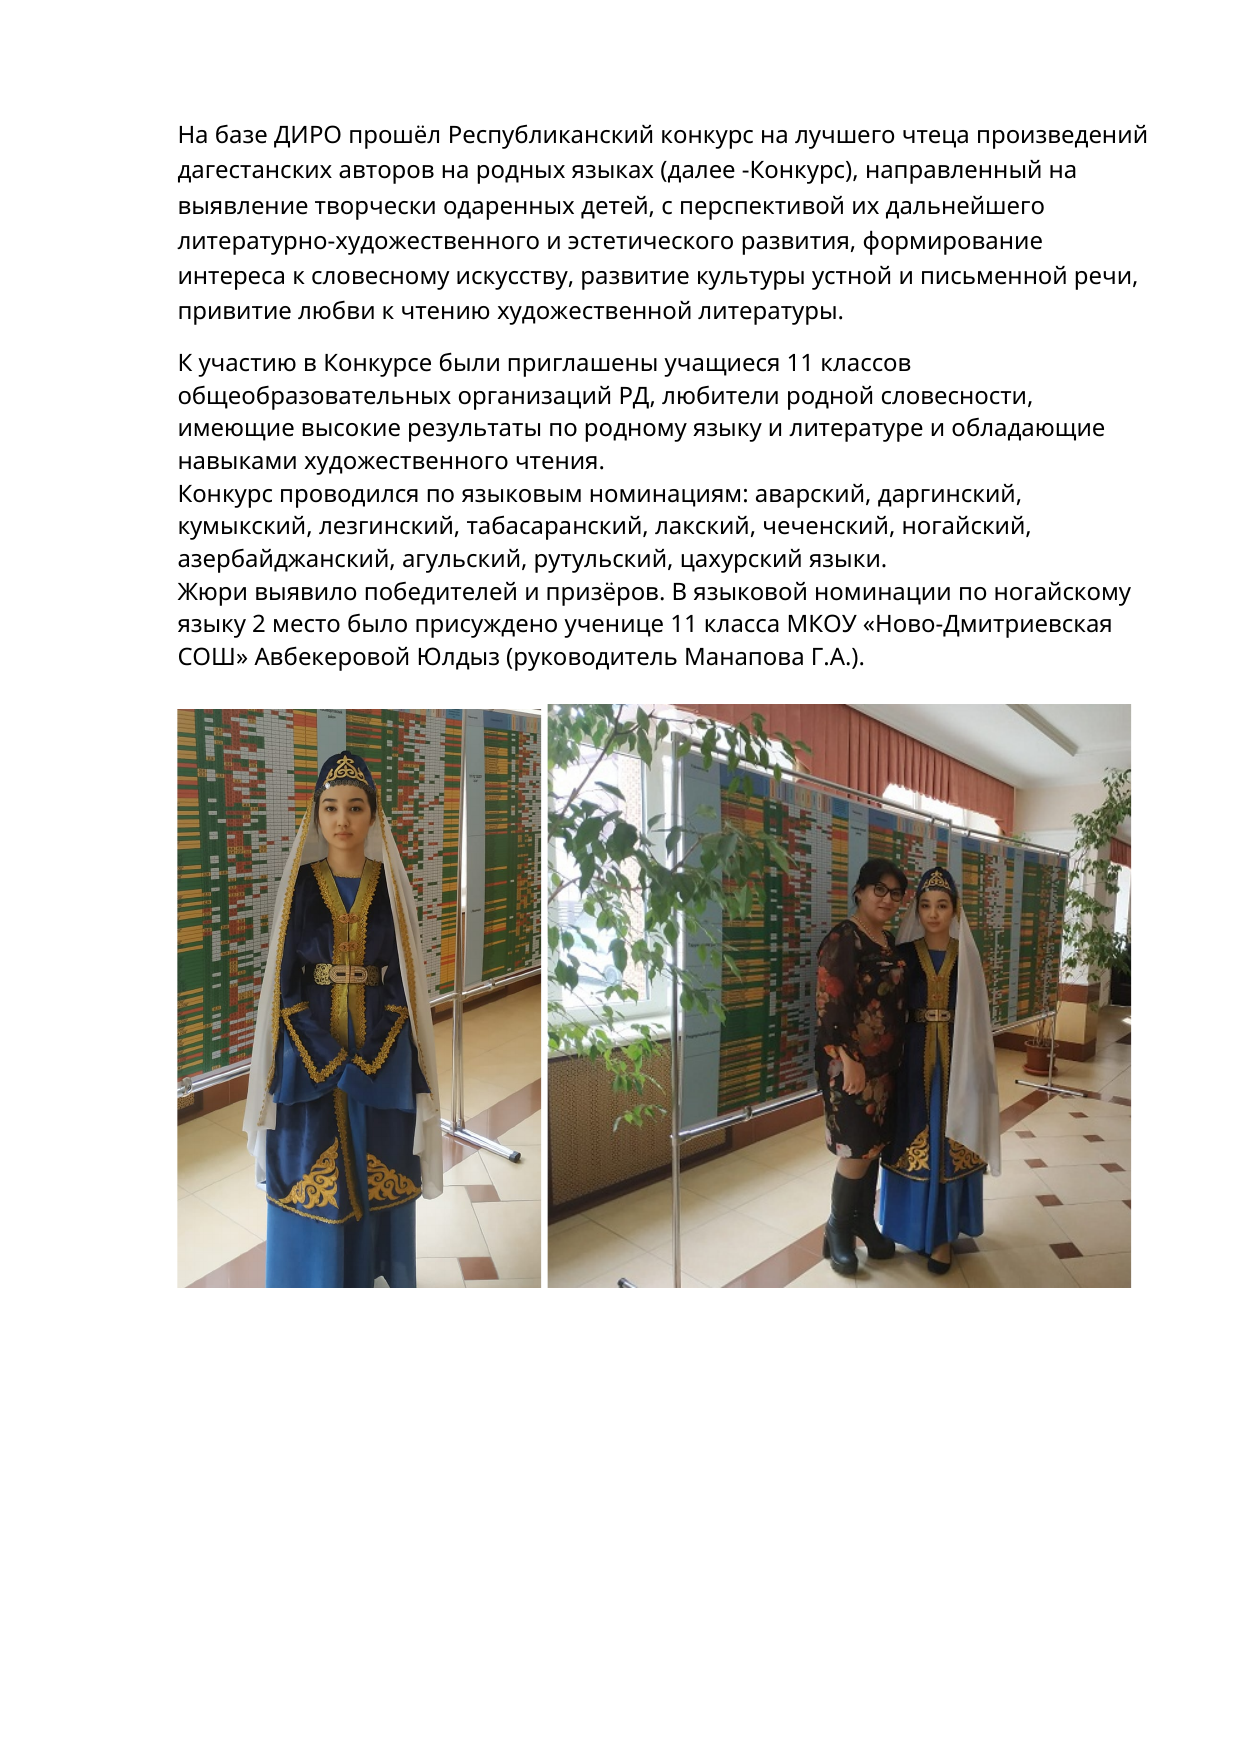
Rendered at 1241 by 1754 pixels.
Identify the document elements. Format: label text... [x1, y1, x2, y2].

picture [177, 709, 542, 1288]
text Конкурс проводился по языковым номинациям: аварский, даргинский, кумыкский, лезгинский, табасаранский, лакский, чеченский, ногайский, азербайджанский, агульский, рутульский, цахурский языки. [177, 476, 1152, 574]
text К участию в Конкурсе были приглашены учащиеся 11 классов общеобразовательных организаций РД, любители родной словесности, имеющие высокие результаты по родному языку и литературе и обладающие навыками художественного чтения. [177, 346, 1152, 476]
picture [547, 704, 1132, 1288]
text Жюри выявило победителей и призёров. В языковой номинации по ногайскому языку 2 место было присуждено ученице 11 класса МКОУ «Ново-Дмитриевская СОШ» Авбекеровой Юлдыз (руководитель Манапова Г.А.). [177, 574, 1152, 672]
text На базе ДИРО прошёл Республиканский конкурс на лучшего чтеца произведений дагестанских авторов на родных языках (далее -Конкурс), направленный на выявление творчески одаренных детей, с перспективой их дальнейшего литературно-художественного и эстетического развития, формирование интереса к словесному искусству, развитие культуры устной и письменной речи, привитие любви к чтению художественной литературы. [177, 118, 1152, 327]
